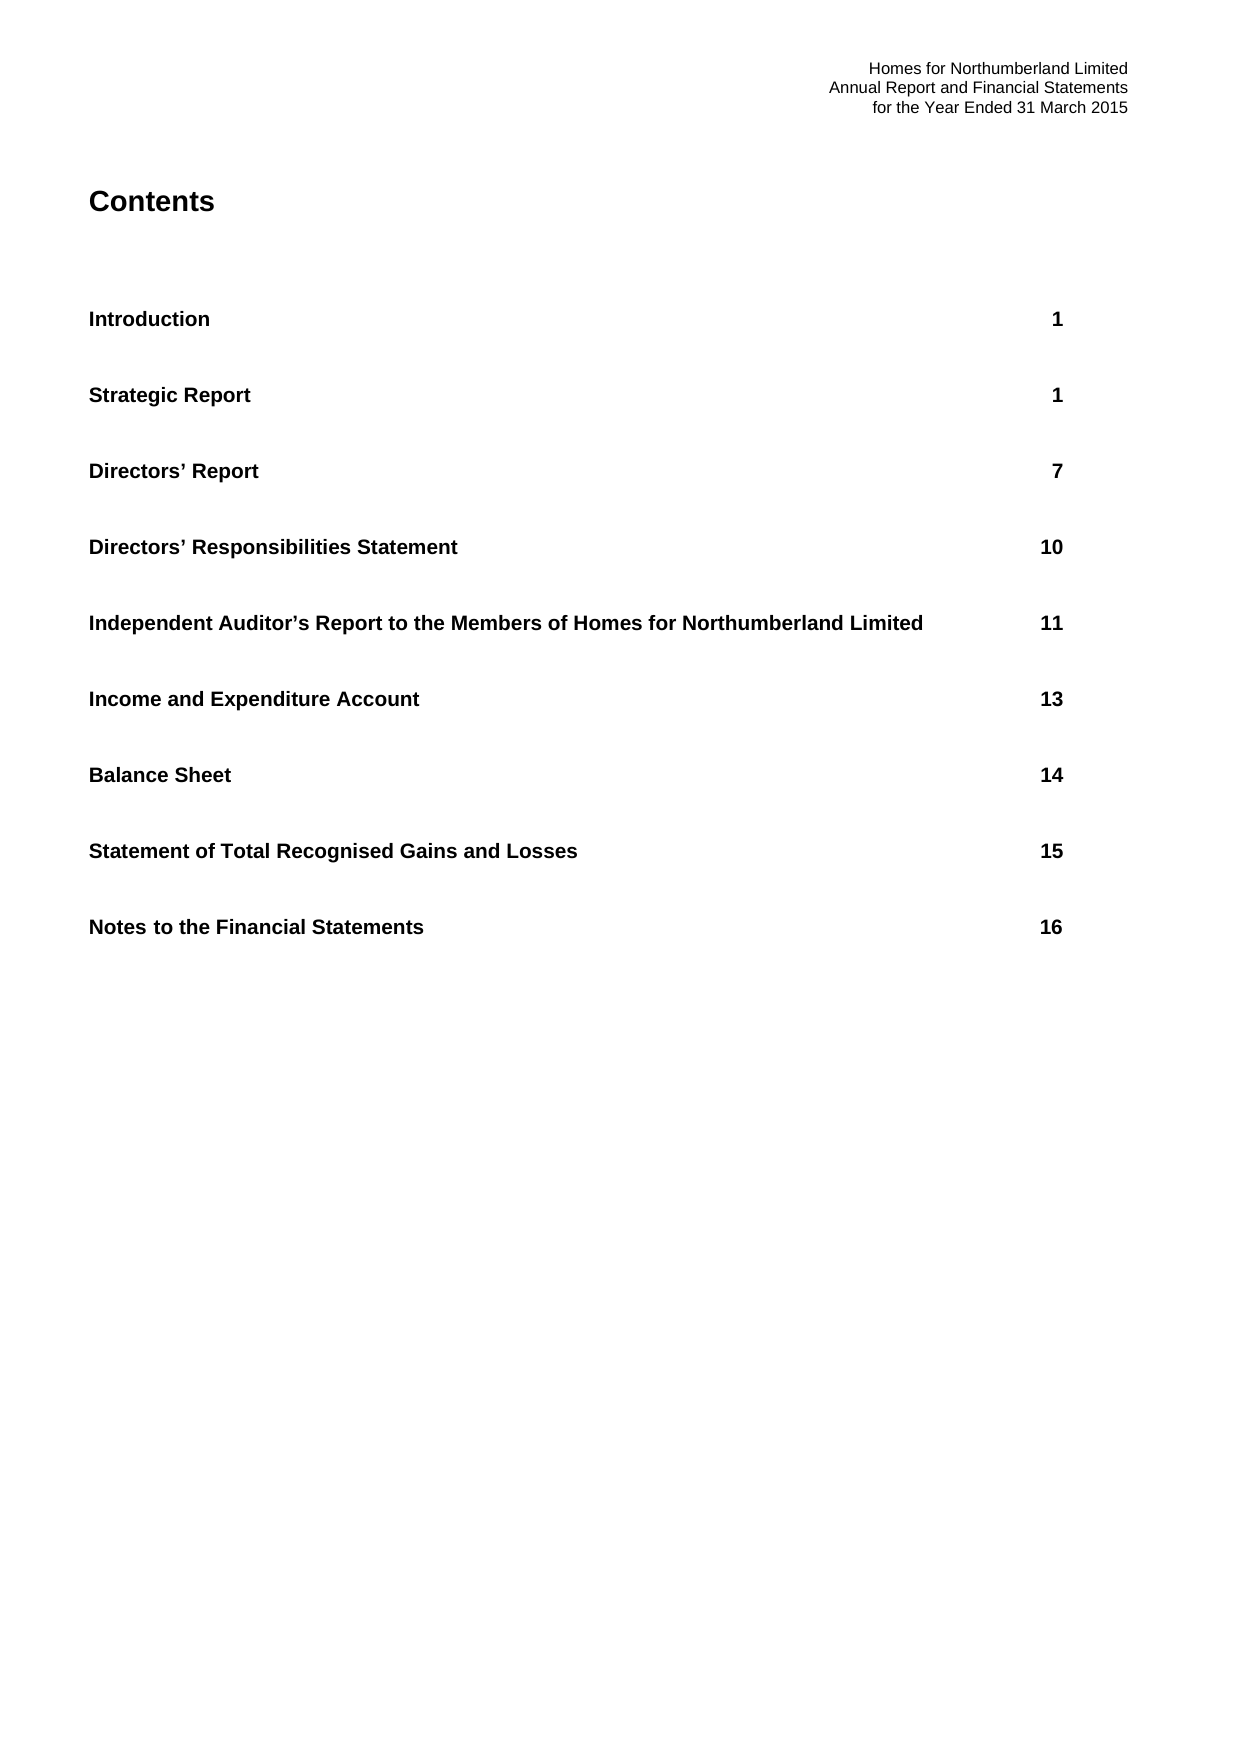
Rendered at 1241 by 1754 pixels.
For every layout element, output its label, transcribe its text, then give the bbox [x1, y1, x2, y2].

text Contents [89, 184, 1128, 218]
